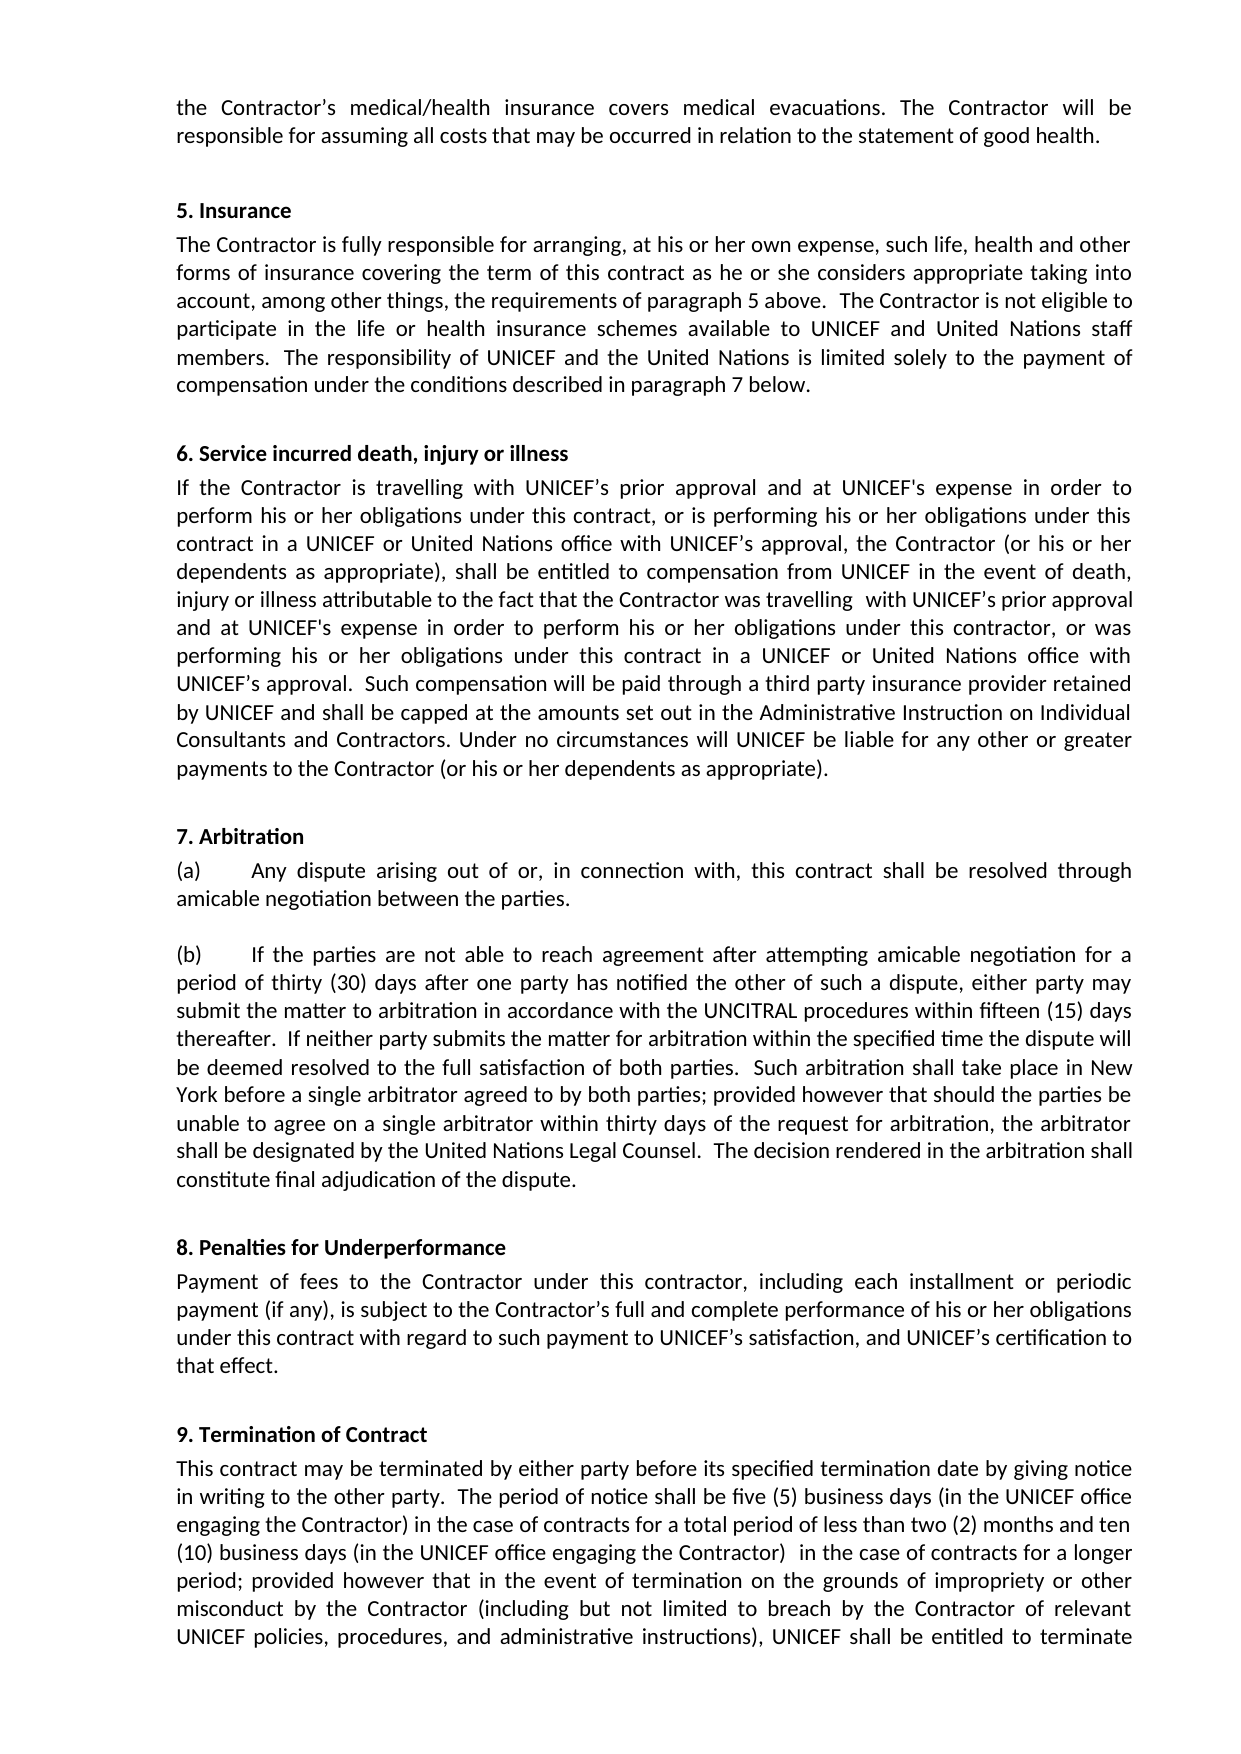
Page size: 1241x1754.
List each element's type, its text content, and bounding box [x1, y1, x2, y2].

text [176, 93, 1134, 149]
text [176, 1454, 1134, 1651]
text 9. Termination of Contract [176, 1420, 1134, 1448]
text 7. Arbitration [176, 822, 1134, 850]
list Any dispute arising out of or, in connection with, this contract shall be resolved through amicable negotiation between the parties. [176, 856, 1134, 912]
text 8. Penalties for Underperformance [176, 1233, 1134, 1261]
list If the parties are not able to reach agreement after attempting amicable negotiation for a period of thirty (30) days after one party has notified the other of such a dispute, either party may submit the matter to arbitration in accordance with the UNCITRAL procedures within fifteen (15) days thereafter. If neither party submits the matter for arbitration within the specified time the dispute will be deemed resolved to the full satisfaction of both parties. Such arbitration shall take place in New York before a single arbitrator agreed to by both parties; provided however that should the parties be unable to agree on a single arbitrator within thirty days of the request for arbitration, the arbitrator shall be designated by the United Nations Legal Counsel. The decision rendered in the arbitration shall constitute final adjudication of the dispute. [176, 941, 1134, 1193]
text 5. Insurance [176, 196, 1134, 224]
text 6. Service incurred death, injury or illness [176, 439, 1134, 467]
text The Contractor is fully responsible for arranging, at his or her own expense, such life, health and other forms of insurance covering the term of this contract as he or she considers appropriate taking into account, among other things, the requirements of paragraph 5 above. The Contractor is not eligible to participate in the life or health insurance schemes available to UNICEF and United Nations staff members. The responsibility of UNICEF and the United Nations is limited solely to the payment of compensation under the conditions described in paragraph 7 below. [176, 231, 1134, 399]
text If the Contractor is travelling with UNICEF’s prior approval and at UNICEF's expense in order to perform his or her obligations under this contract, or is performing his or her obligations under this contract in a UNICEF or United Nations office with UNICEF’s approval, the Contractor (or his or her dependents as appropriate), shall be entitled to compensation from UNICEF in the event of death, injury or illness attributable to the fact that the Contractor was travelling with UNICEF’s prior approval and at UNICEF's expense in order to perform his or her obligations under this contractor, or was performing his or her obligations under this contract in a UNICEF or United Nations office with UNICEF’s approval. Such compensation will be paid through a third party insurance provider retained by UNICEF and shall be capped at the amounts set out in the Administrative Instruction on Individual Consultants and Contractors. Under no circumstances will UNICEF be liable for any other or greater payments to the Contractor (or his or her dependents as appropriate). [176, 473, 1134, 782]
text Payment of fees to the Contractor under this contractor, including each installment or periodic payment (if any), is subject to the Contractor’s full and complete performance of his or her obligations under this contract with regard to such payment to UNICEF’s satisfaction, and UNICEF’s certification to that effect. [176, 1267, 1134, 1379]
